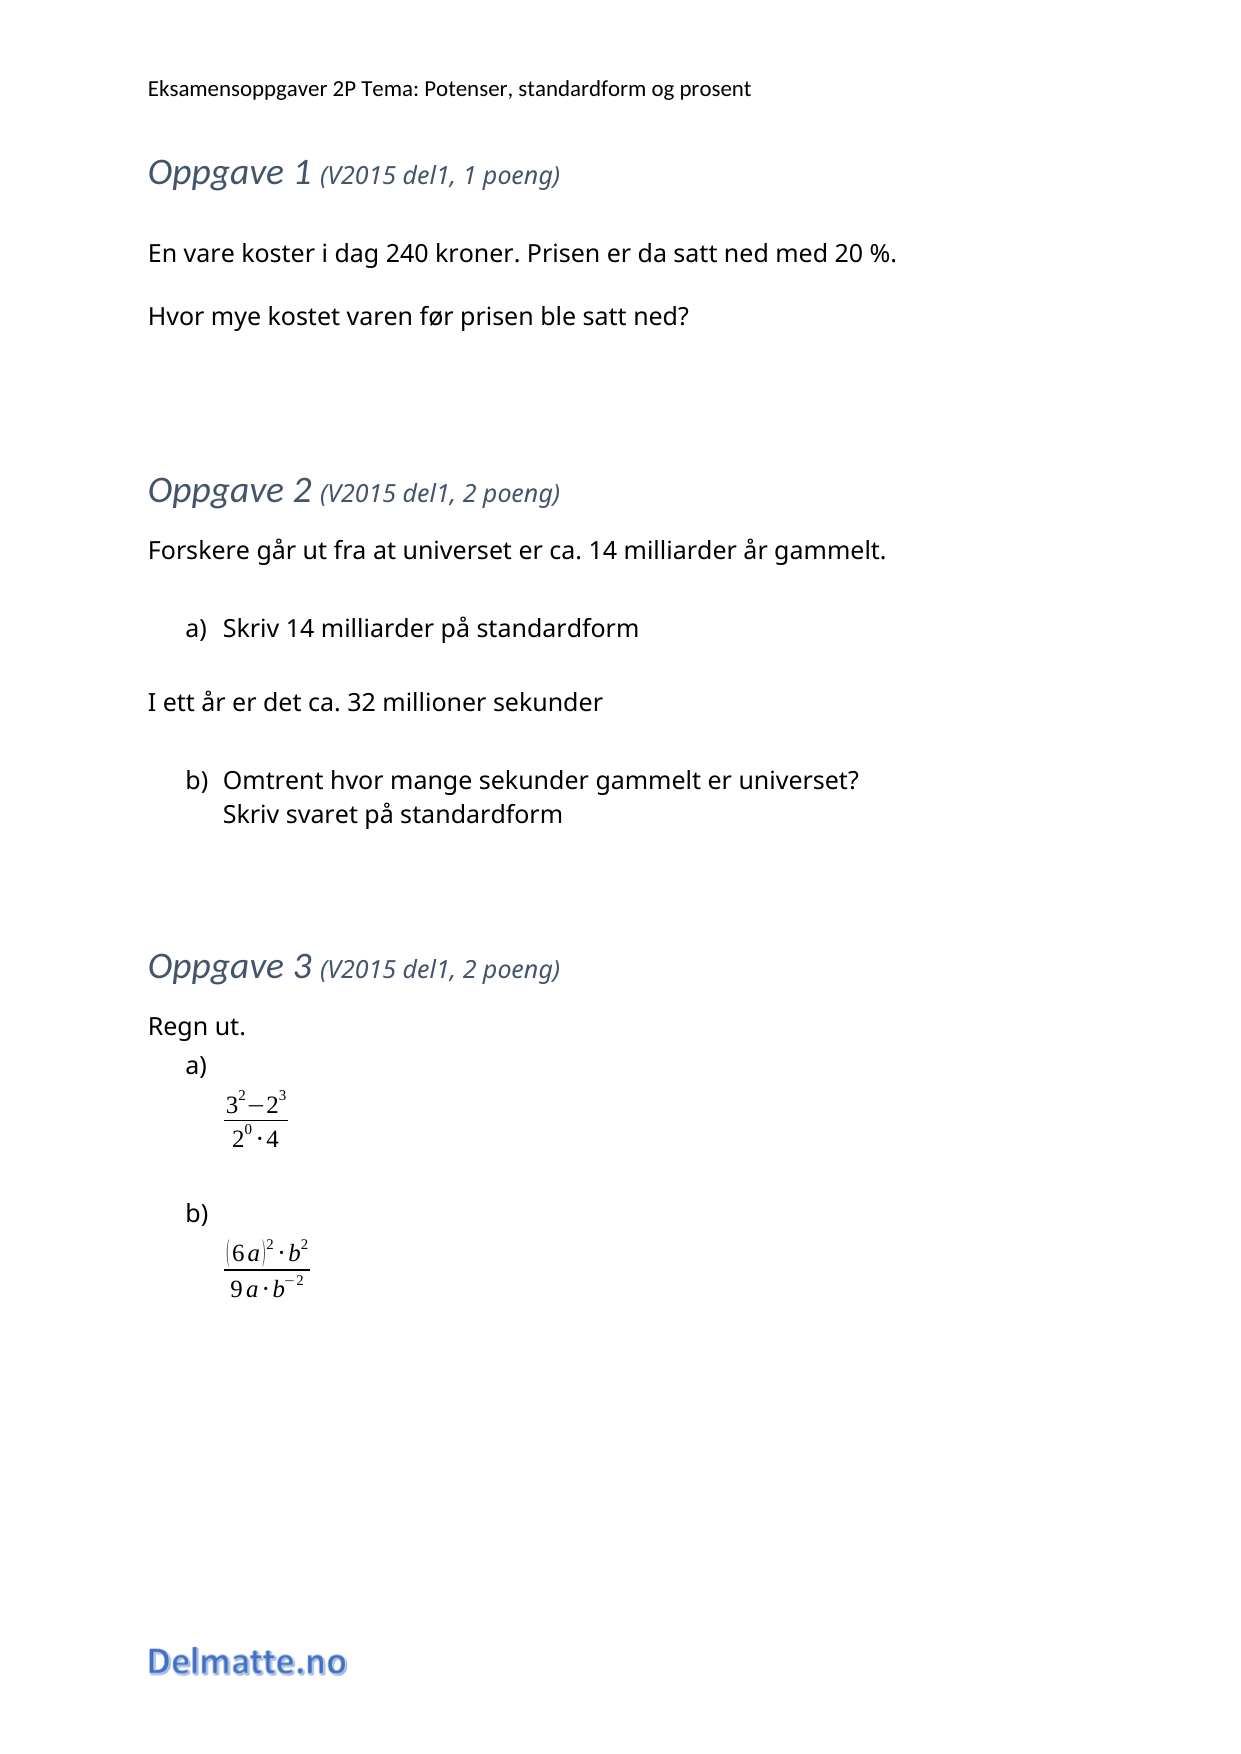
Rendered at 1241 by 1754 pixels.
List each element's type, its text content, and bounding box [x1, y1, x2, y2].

list Omtrent hvor mange sekunder gammelt er universet? [185, 762, 1093, 797]
text I ett år er det ca. 32 millioner sekunder [148, 684, 1093, 718]
text Regn ut. [148, 1008, 1093, 1042]
text Forskere går ut fra at universet er ca. 14 milliarder år gammelt. [148, 533, 1093, 567]
text Skriv svaret på standardform [223, 797, 1093, 831]
text Hvor mye kostet varen før prisen ble satt ned? [148, 298, 1093, 333]
picture [147, 1645, 350, 1681]
text En vare koster i dag 240 kroner. Prisen er da satt ned med 20 %. [148, 236, 1093, 270]
list Skriv 14 milliarder på standardform [185, 611, 1093, 645]
